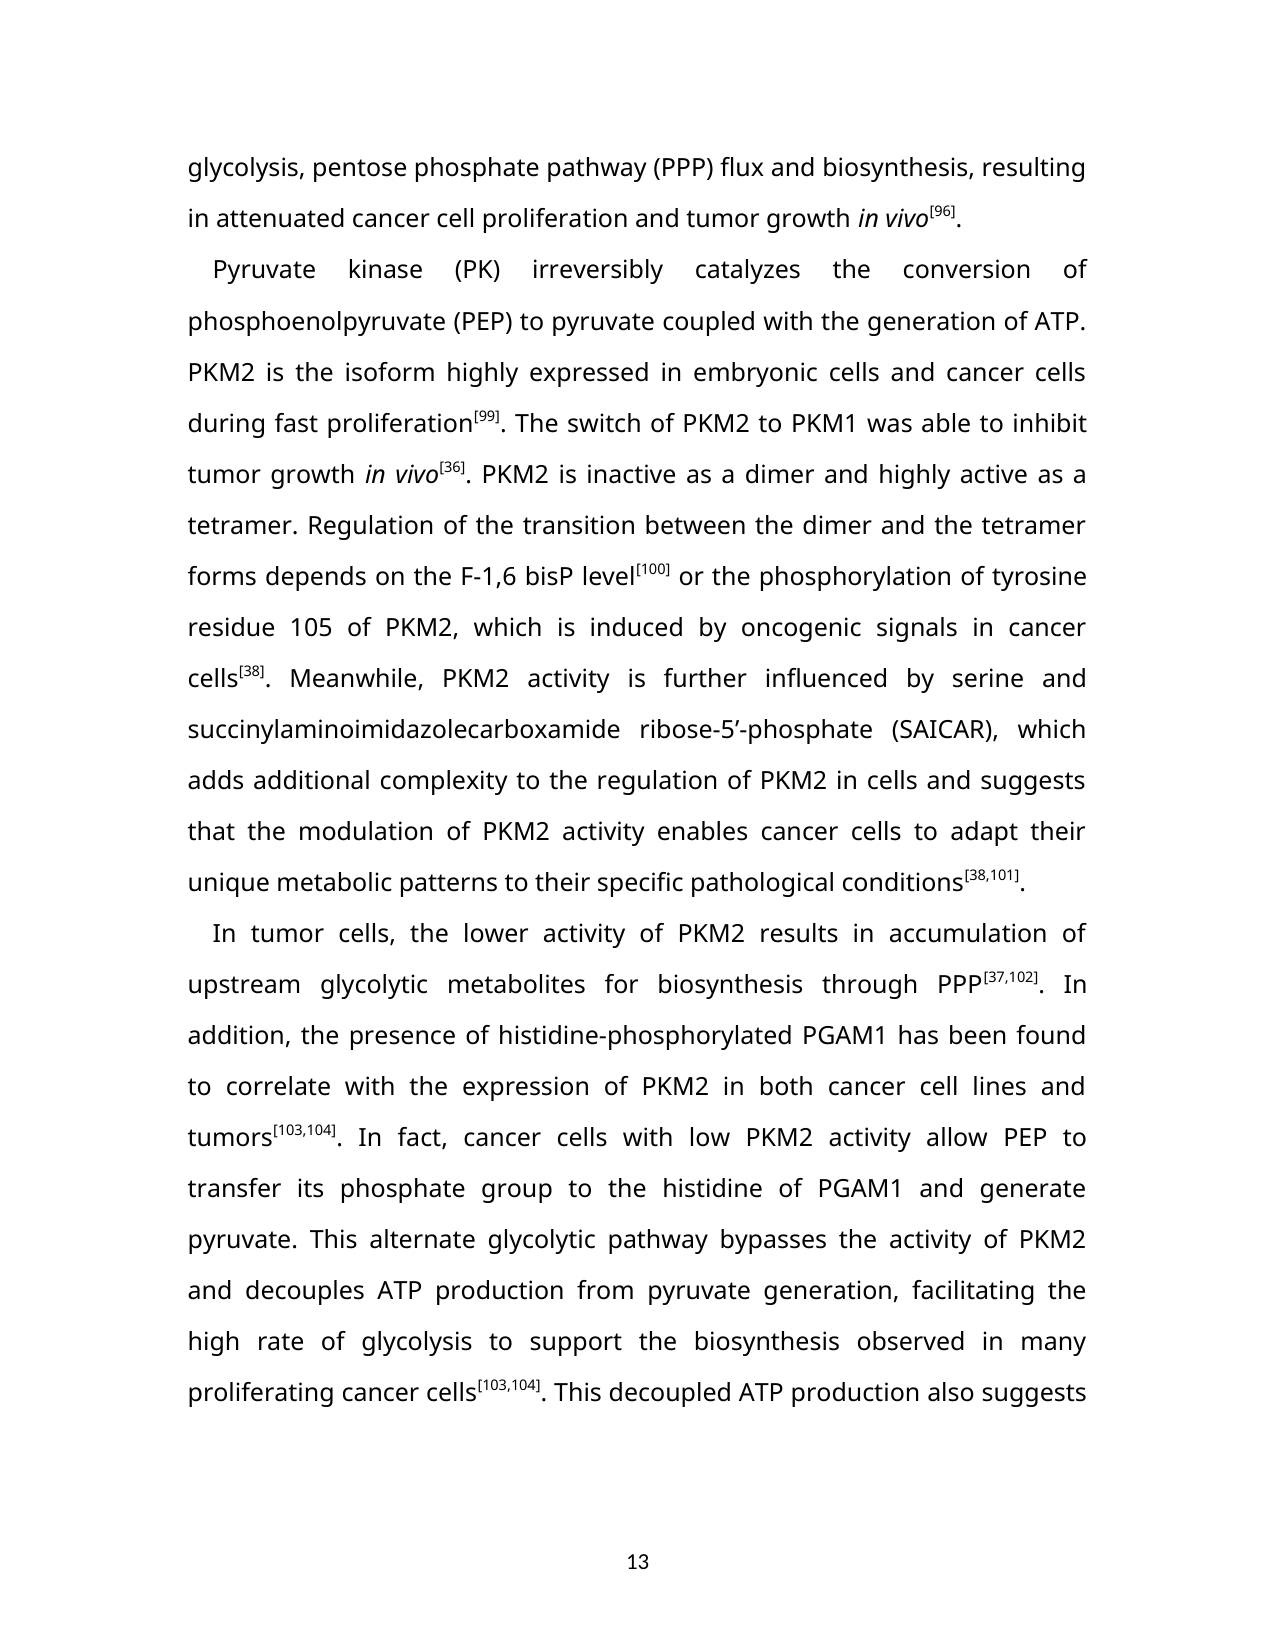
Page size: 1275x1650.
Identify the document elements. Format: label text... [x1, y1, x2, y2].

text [187, 150, 1087, 235]
text Pyruvate kinase (PK) irreversibly catalyzes the conversion of phosphoenolpyruvate (PEP) to pyruvate coupled with the generation of ATP. PKM2 is the isoform highly expressed in embryonic cells and cancer cells during fast proliferation[99]. The switch of PKM2 to PKM1 was able to inhibit tumor growth in vivo[36]. PKM2 is inactive as a dimer and highly active as a tetramer. Regulation of the transition between the dimer and the tetramer forms depends on the F-1,6 bisP level[100] or the phosphorylation of tyrosine residue 105 of PKM2, which is induced by oncogenic signals in cancer cells[38]. Meanwhile, PKM2 activity is further influenced by serine and succinylaminoimidazolecarboxamide ribose-5’-phosphate (SAICAR), which adds additional complexity to the regulation of PKM2 in cells and suggests that the modulation of PKM2 activity enables cancer cells to adapt their unique metabolic patterns to their specific pathological conditions[38,101]. [187, 252, 1087, 899]
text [187, 916, 1087, 1409]
